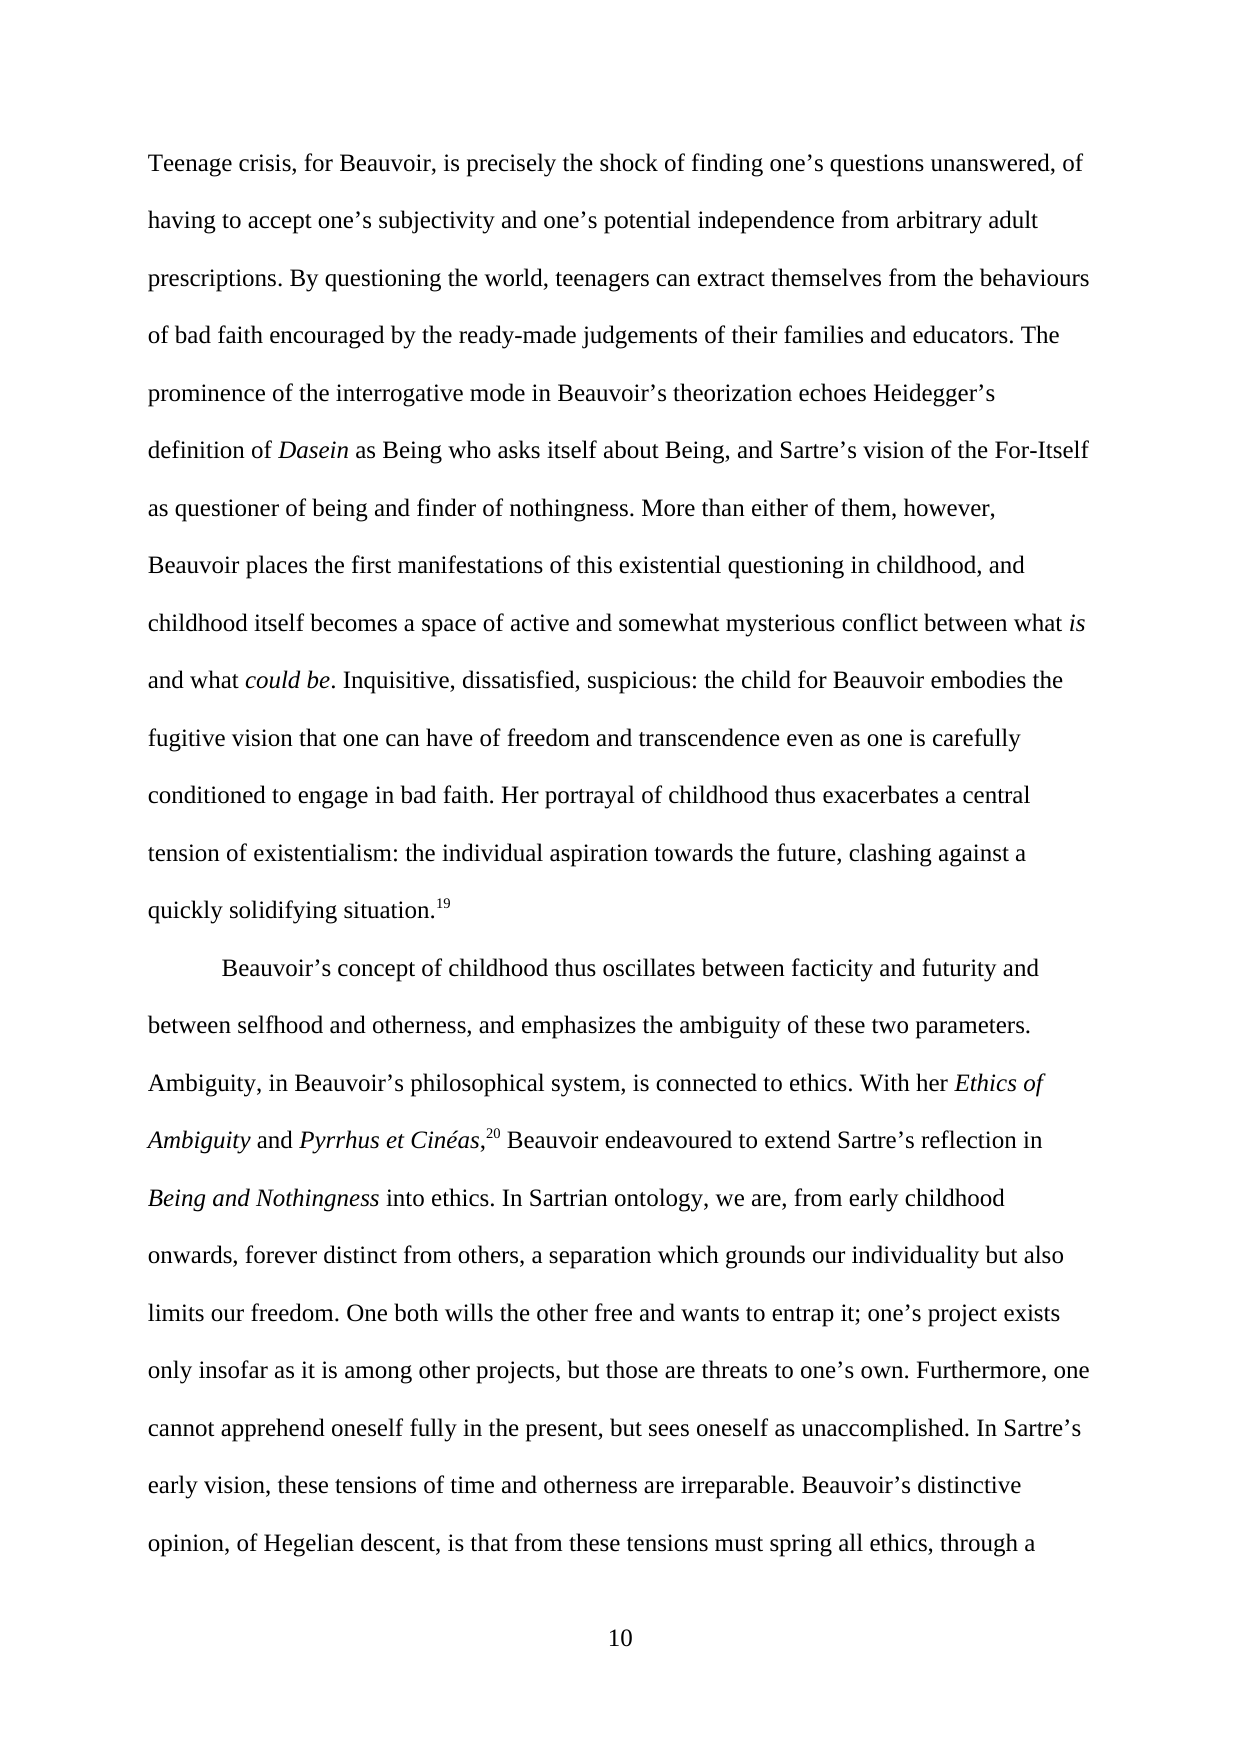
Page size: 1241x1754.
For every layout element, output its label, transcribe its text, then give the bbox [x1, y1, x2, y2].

text Teenage crisis, for Beauvoir, is precisely the shock of finding one’s questions unanswered, of having to accept one’s subjectivity and one’s potential independence from arbitrary adult prescriptions. By questioning the world, teenagers can extract themselves from the behaviours of bad faith encouraged by the ready-made judgements of their families and educators. The prominence of the interrogative mode in Beauvoir’s theorization echoes Heidegger’s definition of Dasein as Being who asks itself about Being, and Sartre’s vision of the For-Itself as questioner of being and finder of nothingness. More than either of them, however, Beauvoir places the first manifestations of this existential questioning in childhood, and childhood itself becomes a space of active and somewhat mysterious conflict between what is and what could be. Inquisitive, dissatisfied, suspicious: the child for Beauvoir embodies the fugitive vision that one can have of freedom and transcendence even as one is carefully conditioned to engage in bad faith. Her portrayal of childhood thus exacerbates a central tension of existentialism: the individual aspiration towards the future, clashing against a quickly solidifying situation. [148, 148, 1093, 924]
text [148, 953, 1093, 1556]
